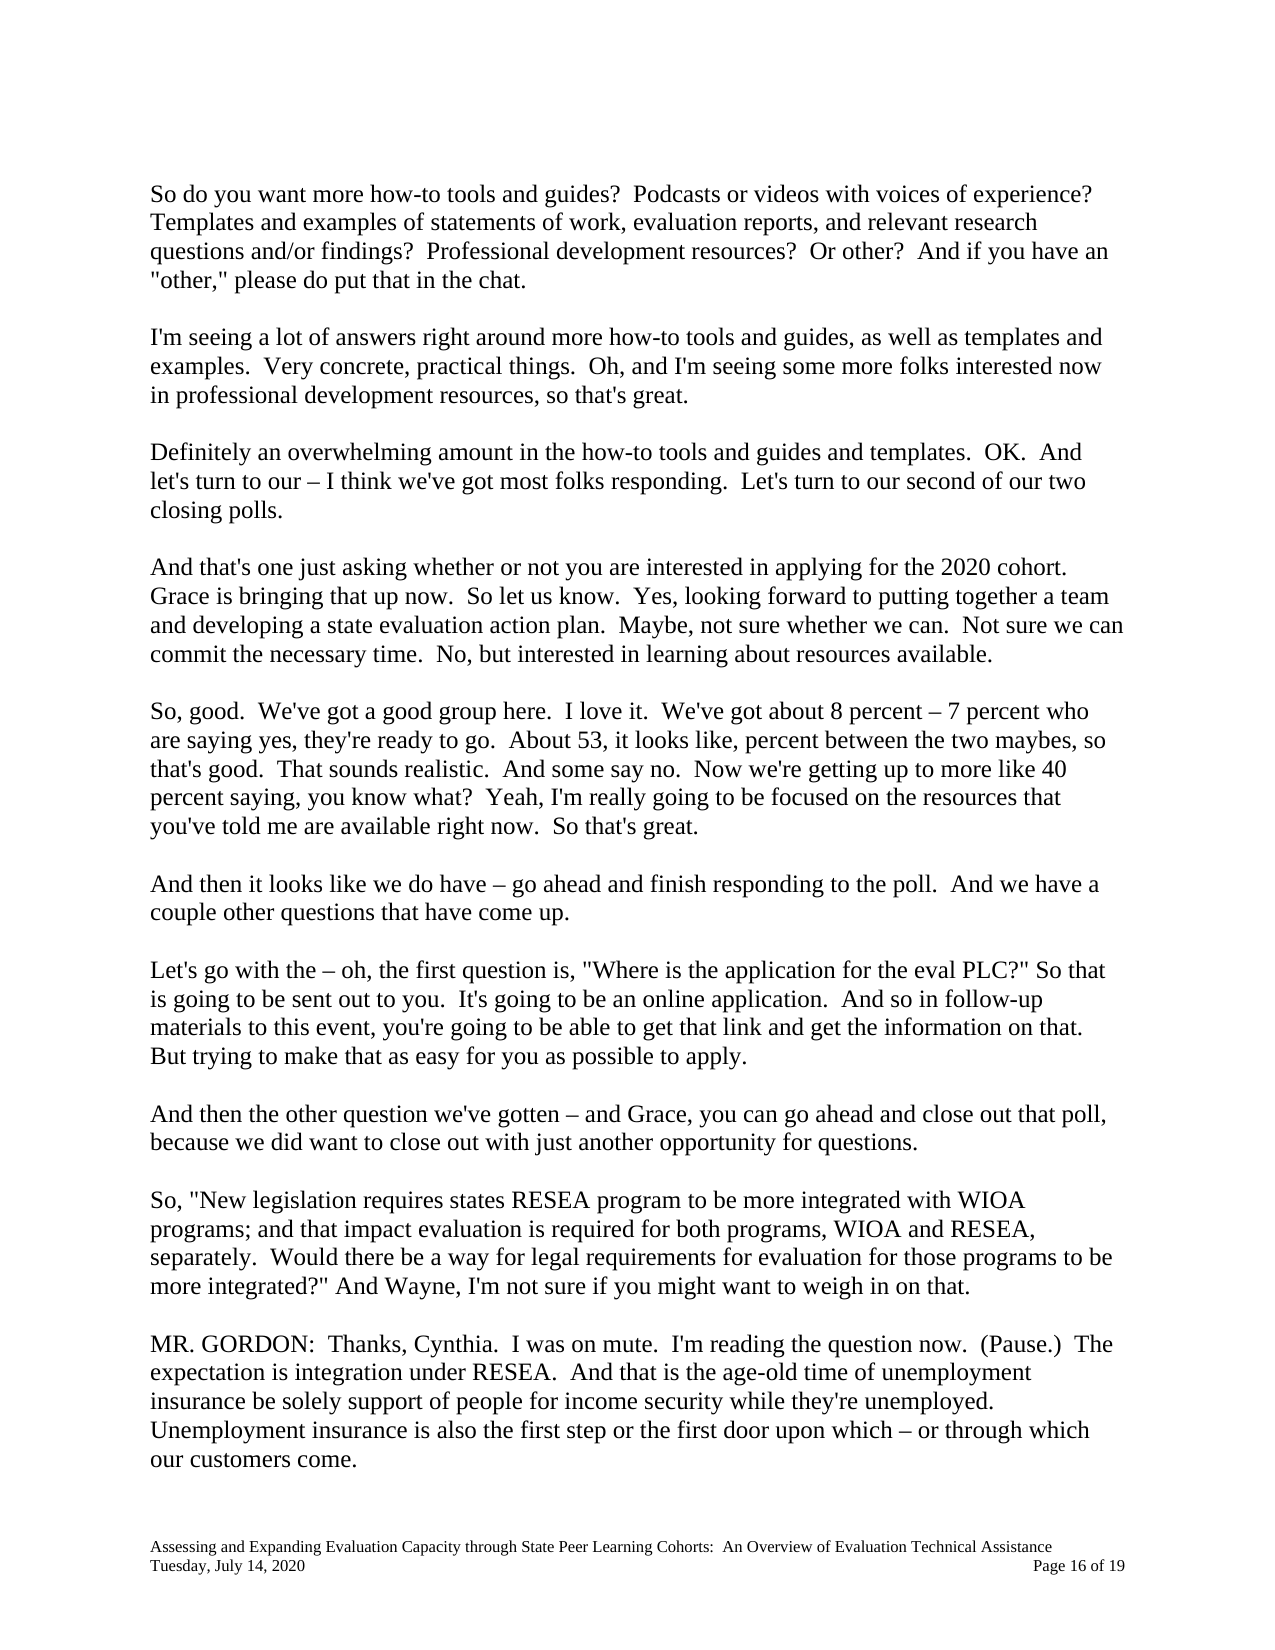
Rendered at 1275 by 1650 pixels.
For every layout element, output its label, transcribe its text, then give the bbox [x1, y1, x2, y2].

text And that's one just asking whether or not you are interested in applying for the 2020 cohort. Grace is bringing that up now. So let us know. Yes, looking forward to putting together a team and developing a state evaluation action plan. Maybe, not sure whether we can. Not sure we can commit the necessary time. No, but interested in learning about resources available. [150, 552, 1125, 667]
text So, good. We've got a good group here. I love it. We've got about 8 percent – 7 percent who are saying yes, they're ready to go. About 53, it looks like, percent between the two maybes, so that's good. That sounds realistic. And some say no. Now we're getting up to more like 40 percent saying, you know what? Yeah, I'm really going to be focused on the resources that you've told me are available right now. So that's great. [150, 696, 1125, 840]
text So do you want more how-to tools and guides? Podcasts or videos with voices of experience? Templates and examples of statements of work, evaluation reports, and relevant research questions and/or findings? Professional development resources? Or other? And if you have an "other," please do put that in the chat. [150, 179, 1125, 294]
text MR. GORDON: Thanks, Cynthia. I was on mute. I'm reading the question now. (Pause.) The expectation is integration under RESEA. And that is the age-old time of unemployment insurance be solely support of people for income security while they're unemployed. Unemployment insurance is also the first step or the first door upon which – or through which our customers come. [150, 1329, 1125, 1472]
text So, "New legislation requires states RESEA program to be more integrated with WIOA programs; and that impact evaluation is required for both programs, WIOA and RESEA, separately. Would there be a way for legal requirements for evaluation for those programs to be more integrated?" And Wayne, I'm not sure if you might want to weigh in on that. [150, 1185, 1125, 1300]
text And then the other question we've gotten – and Grace, you can go ahead and close out that poll, because we did want to close out with just another opportunity for questions. [150, 1099, 1125, 1156]
text And then it looks like we do have – go ahead and finish responding to the poll. And we have a couple other questions that have come up. [150, 869, 1125, 926]
text I'm seeing a lot of answers right around more how-to tools and guides, as well as templates and examples. Very concrete, practical things. Oh, and I'm seeing some more folks interested now in professional development resources, so that's great. [150, 322, 1125, 409]
text Definitely an overwhelming amount in the how-to tools and guides and templates. OK. And let's turn to our – I think we've got most folks responding. Let's turn to our second of our two closing polls. [150, 437, 1125, 524]
text Let's go with the – oh, the first question is, "Where is the application for the eval PLC?" So that is going to be sent out to you. It's going to be an online application. And so in follow-up materials to this event, you're going to be able to get that link and get the information on that. But trying to make that as easy for you as possible to apply. [150, 955, 1125, 1070]
